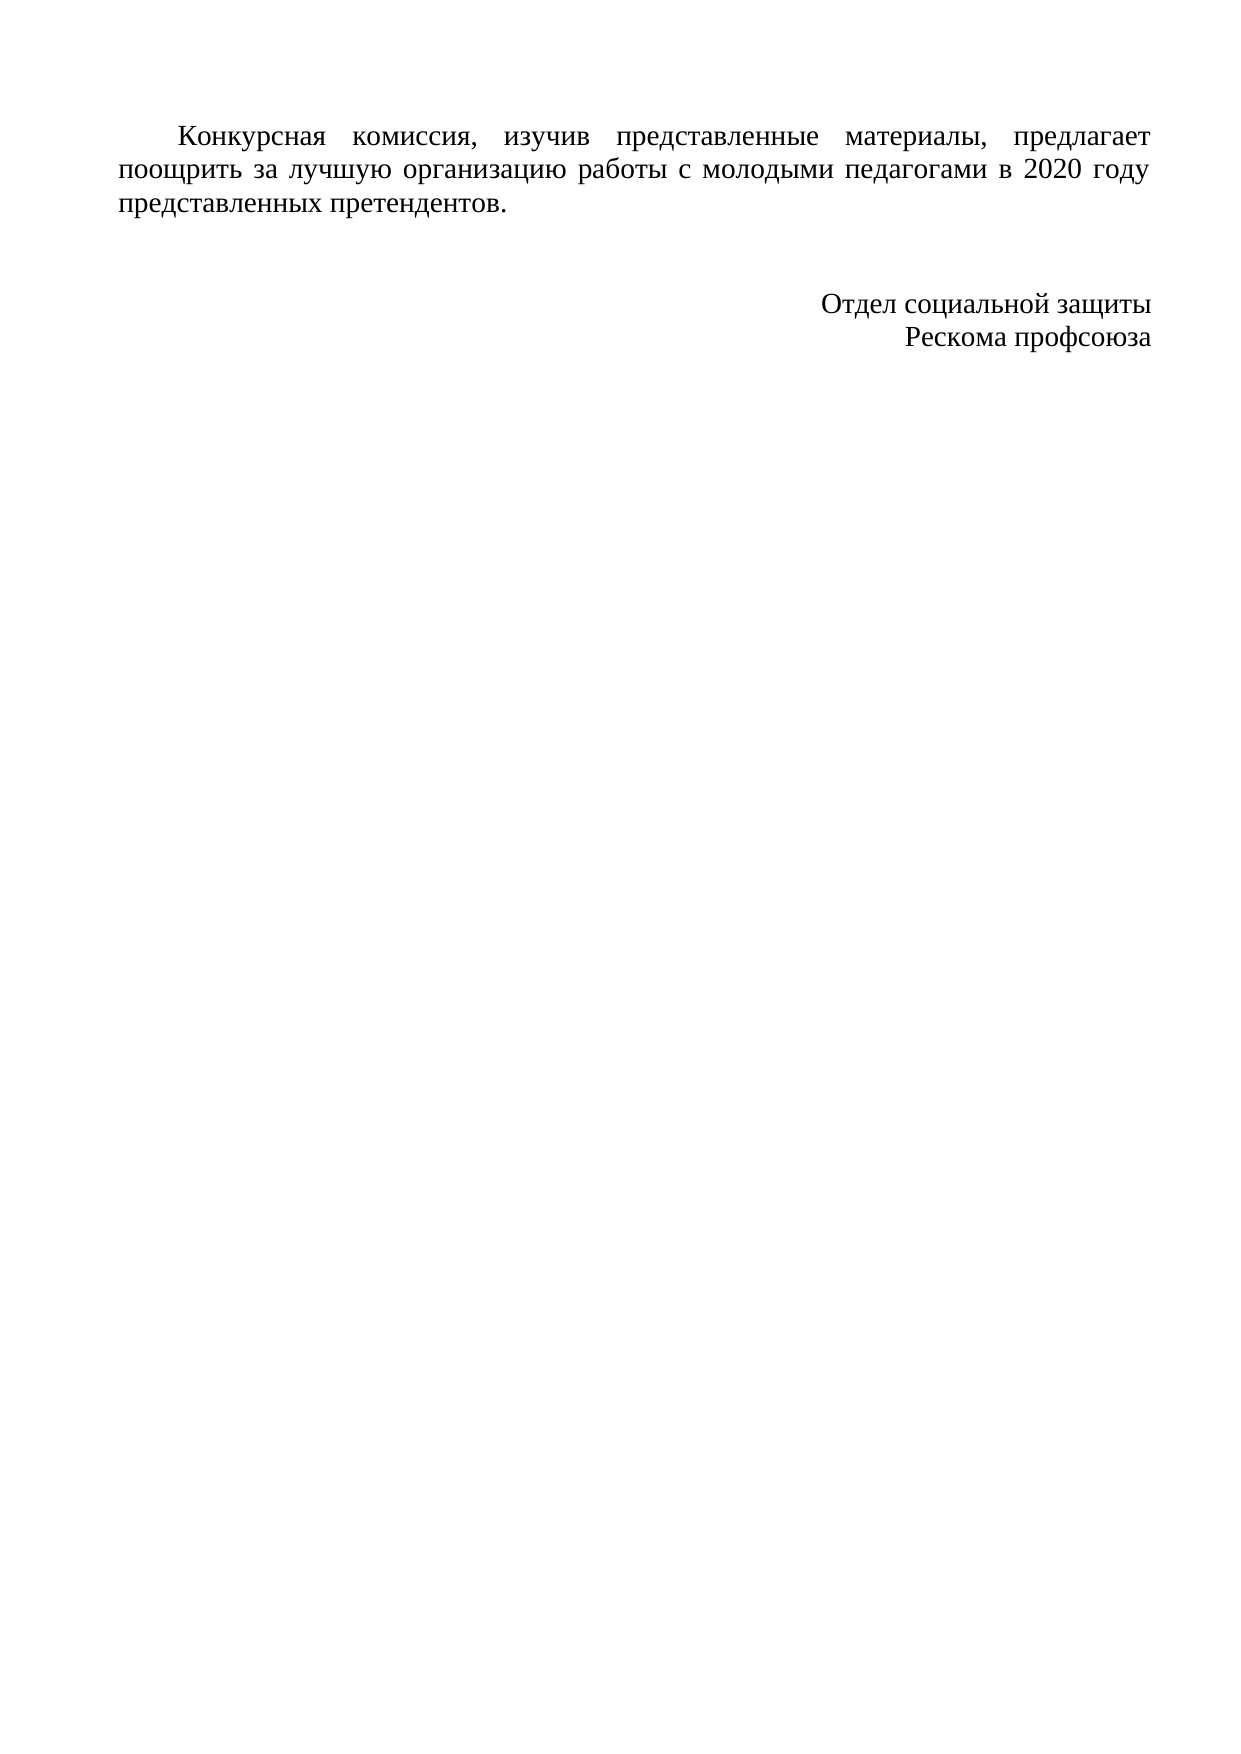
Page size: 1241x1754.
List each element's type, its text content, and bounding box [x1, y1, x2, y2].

text Рескома профсоюза [118, 319, 1152, 353]
text Отдел социальной защиты [118, 286, 1152, 319]
text Конкурсная комиссия, изучив представленные материалы, предлагает поощрить за лучшую организацию работы с молодыми педагогами в 2020 году представленных претендентов. [118, 118, 1152, 219]
